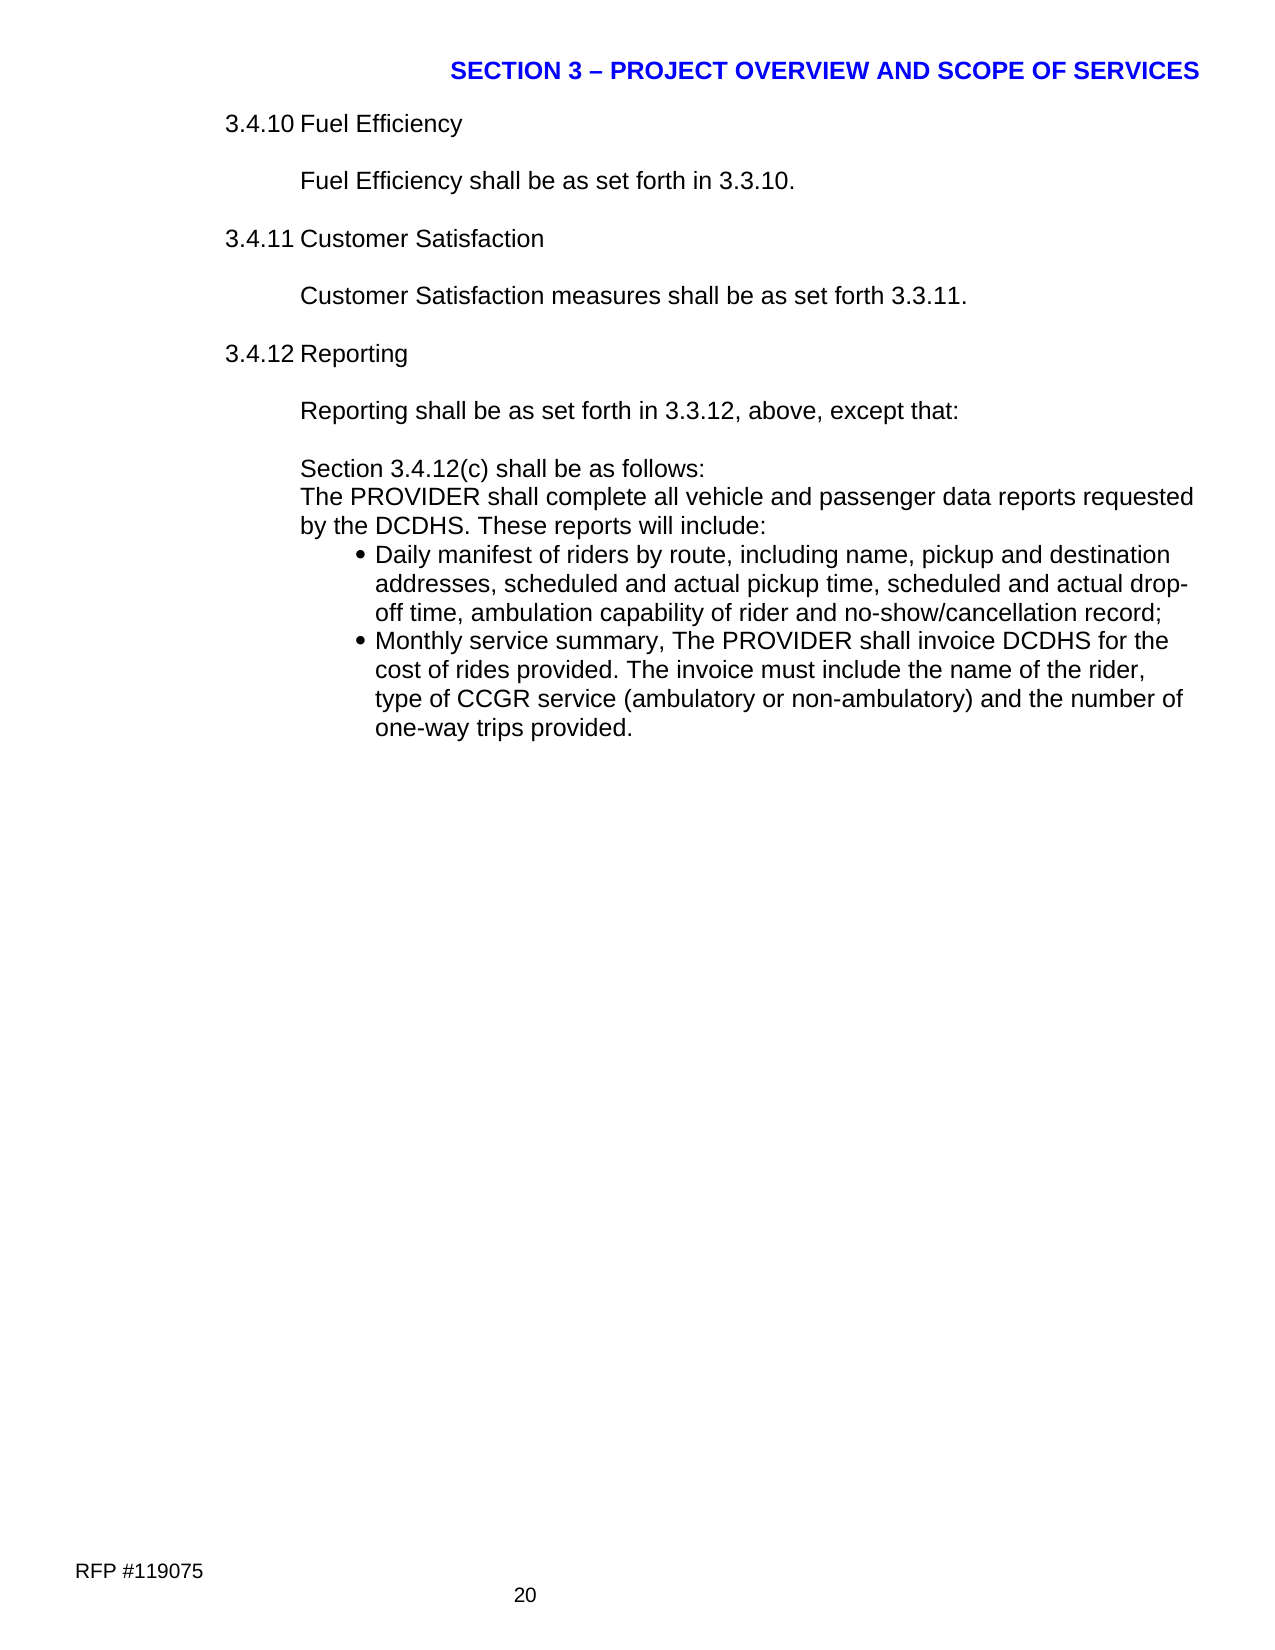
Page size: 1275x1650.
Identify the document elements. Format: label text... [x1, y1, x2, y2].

text 3.4.11 Customer Satisfaction [225, 224, 1200, 252]
text Fuel Efficiency shall be as set forth in 3.3.10. [225, 166, 1200, 195]
list Daily manifest of riders by route, including name, pickup and destination addresses, scheduled and actual pickup time, scheduled and actual drop-off time, ambulation capability of rider and no-show/cancellation record; [356, 540, 1200, 626]
list Monthly service summary, The PROVIDER shall invoice DCDHS for the cost of rides provided. The invoice must include the name of the rider, type of CCGR service (ambulatory or non-ambulatory) and the number of one-way trips provided. [356, 626, 1200, 741]
text 3.4.12 Reporting [225, 339, 1200, 367]
text Reporting shall be as set forth in 3.3.12, above, except that: [225, 396, 1200, 425]
text Section 3.4.12(c) shall be as follows: [225, 454, 1200, 482]
text The PROVIDER shall complete all vehicle and passenger data reports requested by the DCDHS. These reports will include: [300, 482, 1200, 540]
text 3.4.10 Fuel Efficiency [225, 109, 1200, 137]
text Customer Satisfaction measures shall be as set forth 3.3.11. [225, 281, 1200, 310]
